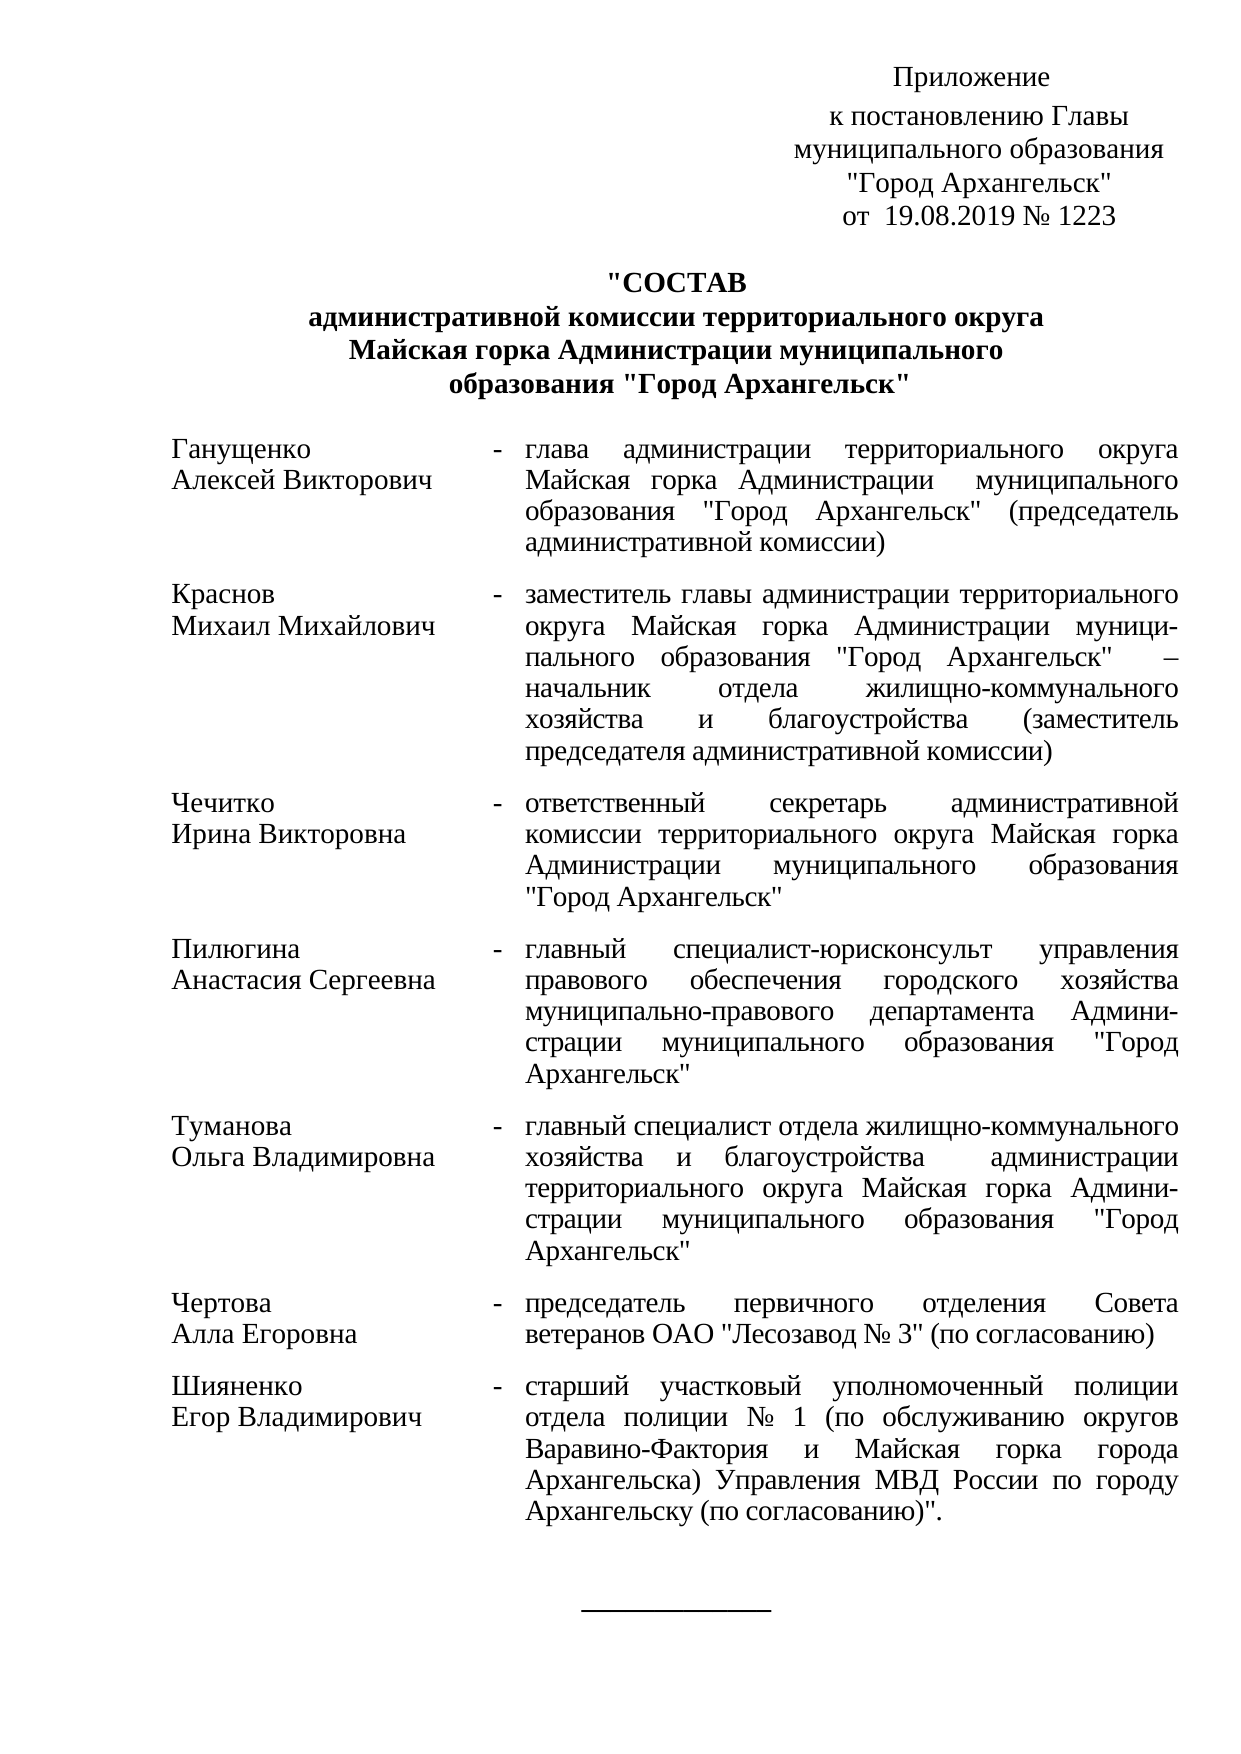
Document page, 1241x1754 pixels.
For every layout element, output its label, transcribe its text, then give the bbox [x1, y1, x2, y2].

text "Город Архангельск" [777, 165, 1181, 198]
table_cell - [481, 933, 513, 1110]
text к постановлению Главы [777, 98, 1181, 131]
table_cell - [481, 1287, 513, 1371]
text образования "Город Архангельск" [171, 366, 1181, 399]
table_cell главный специалист-юрисконсульт управления правового обеспечения городского хозяйства муниципально-правового департамента Админи-страции муниципального образования "Город Архангельск" [514, 933, 1190, 1110]
table_cell Краснов Михаил Михайлович [160, 579, 481, 787]
table_cell - [481, 579, 513, 787]
text муниципального образования [777, 131, 1181, 165]
text Майская горка Администрации муниципального [171, 332, 1181, 366]
table_cell - [481, 1371, 513, 1548]
table_cell Чечитко Ирина Викторовна [160, 787, 481, 933]
text _____________ [171, 1581, 1181, 1615]
text "СОСТАВ [171, 265, 1181, 299]
text от 19.08.2019 № 1223 [777, 198, 1181, 232]
table_cell ответственный секретарь административной комиссии территориального округа Майская горка Администрации муниципального образования "Город Архангельск" [514, 787, 1190, 933]
table_cell старший участковый уполномоченный полиции отдела полиции № 1 (по обслуживанию округов Варавино-Фактория и Майская горка города Архангельска) Управления МВД России по городу Архангельску (по согласованию)". [514, 1371, 1190, 1548]
table_cell Чертова Алла Егоровна [160, 1287, 481, 1371]
table_cell Пилюгина Анастасия Сергеевна [160, 933, 481, 1110]
text административной комиссии территориального округа [171, 299, 1181, 332]
table_header - [481, 433, 513, 579]
table_header глава администрации территориального округа Майская горка Администрации муниципального образования "Город Архангельск" (председатель административной комиссии) [514, 433, 1190, 579]
table_cell председатель первичного отделения Совета ветеранов ОАО "Лесозавод № 3" (по согласованию) [514, 1287, 1190, 1371]
table_cell Туманова Ольга Владимировна [160, 1110, 481, 1287]
table_cell главный специалист отдела жилищно-коммунального хозяйства и благоустройства администрации территориального округа Майская горка Админи-страции муниципального образования "Город Архангельск" [514, 1110, 1190, 1287]
table_cell заместитель главы администрации территориального округа Майская горка Администрации муници-пального образования "Город Архангельск" – начальник отдела жилищно-коммунального хозяйства и благоустройства (заместитель председателя административной комиссии) [514, 579, 1190, 787]
table_cell Шияненко Егор Владимирович [160, 1371, 481, 1548]
table_cell - [481, 1110, 513, 1287]
table_cell - [481, 787, 513, 933]
text Приложение [762, 59, 1181, 93]
table_header Ганущенко Алексей Викторович [160, 433, 481, 579]
